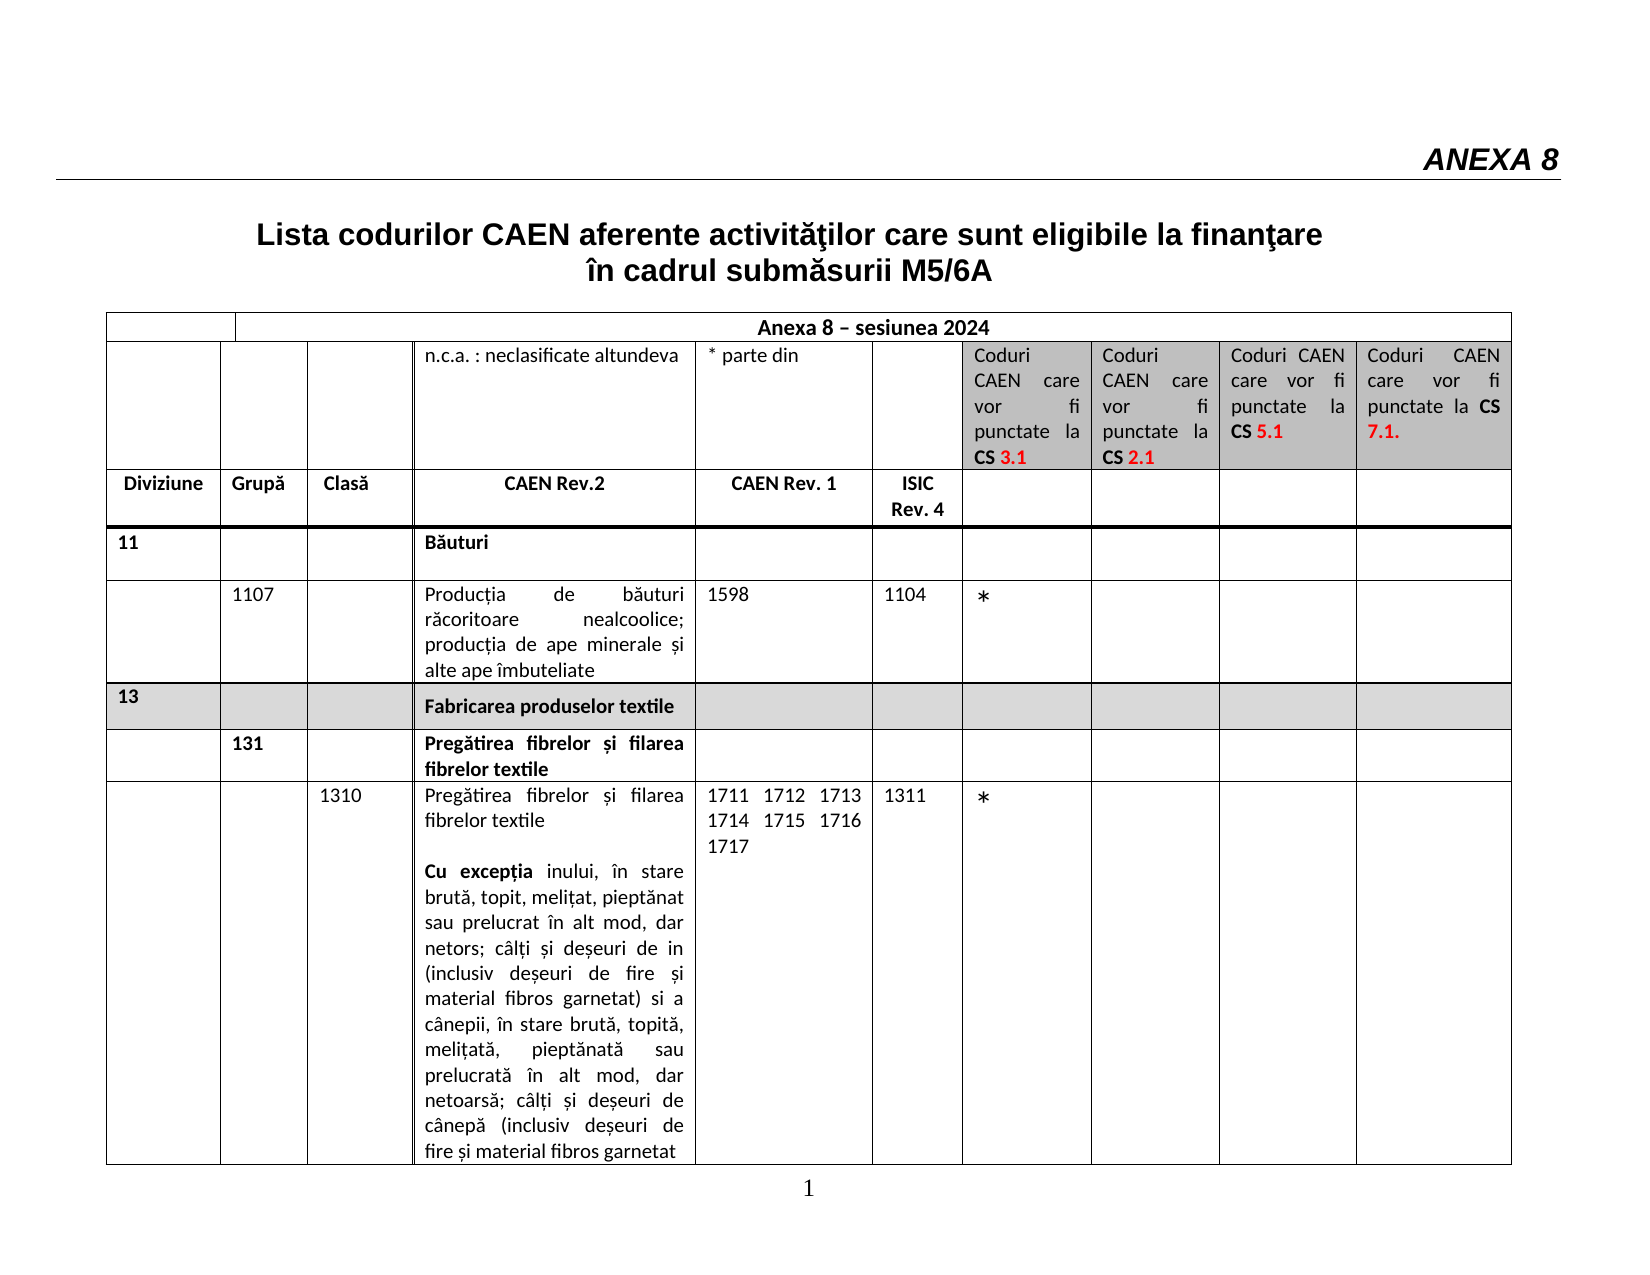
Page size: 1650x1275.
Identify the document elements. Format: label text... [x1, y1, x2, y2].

table_cell Coduri CAEN care vor fi punctate la CS 2.1 [1092, 342, 1219, 469]
table_cell CAEN Rev. 1 [696, 470, 872, 524]
table_cell [221, 684, 307, 729]
table_cell [963, 529, 1091, 580]
table_cell [221, 782, 307, 1163]
table_cell 1310 [308, 782, 412, 1163]
table_cell [221, 342, 307, 469]
table_cell Coduri CAEN care vor fi punctate la CS 3.1 [963, 342, 1091, 469]
table_cell [1092, 782, 1219, 1163]
table_cell [1357, 684, 1511, 729]
table_cell CAEN Rev.2 [415, 470, 695, 524]
table_cell [1220, 730, 1356, 781]
table_cell * [963, 782, 1091, 1163]
table_cell [1092, 684, 1219, 729]
table_cell Fabricarea produselor textile [415, 684, 695, 729]
table_cell [963, 684, 1091, 729]
table_cell 11 [107, 529, 220, 580]
table_cell [1357, 529, 1511, 580]
table_cell n.c.a. : neclasificate altundeva [415, 342, 695, 469]
table_cell [221, 529, 307, 580]
table_cell [308, 342, 412, 469]
table_cell 1104 [873, 581, 962, 682]
table_cell [1092, 730, 1219, 781]
table_cell [1357, 782, 1511, 1163]
table_cell [107, 782, 220, 1163]
table_cell [107, 342, 220, 469]
table_cell Pregătirea fibrelor şi filarea fibrelor textile [415, 730, 695, 781]
table_cell Diviziune [107, 470, 220, 524]
table_cell 131 [221, 730, 307, 781]
table_cell [873, 730, 962, 781]
table_cell [107, 730, 220, 781]
text ANEXA 8 [56, 141, 1561, 179]
table_cell [696, 529, 872, 580]
text Lista codurilor CAEN aferente activităţilor care sunt eligibile la finanţare [19, 216, 1561, 252]
table_cell [873, 342, 962, 469]
table_cell Coduri CAEN care vor fi punctate la CS 7.1. [1357, 342, 1511, 469]
table_cell Băuturi [415, 529, 695, 580]
text în cadrul submăsurii M5/6A [19, 252, 1561, 288]
table_cell [1357, 470, 1511, 524]
table_cell [696, 730, 872, 781]
table_cell [1220, 529, 1356, 580]
table_cell * [963, 581, 1091, 682]
table_cell Coduri CAEN care vor fi punctate la CS 5.1 [1220, 342, 1356, 469]
table_cell [1220, 581, 1356, 682]
table_cell [696, 684, 872, 729]
table_cell [963, 730, 1091, 781]
table_cell 1711 1712 1713 1714 1715 1716 1717 [696, 782, 872, 1163]
table_cell [1220, 470, 1356, 524]
table_cell [1092, 529, 1219, 580]
table_cell * parte din [696, 342, 872, 469]
table_cell [873, 529, 962, 580]
table_cell [1220, 684, 1356, 729]
table_cell [308, 529, 412, 580]
table_cell 1311 [873, 782, 962, 1163]
table_cell Grupă [221, 470, 307, 524]
table_cell ISIC Rev. 4 [873, 470, 962, 524]
table_cell [1220, 782, 1356, 1163]
table_cell 1598 [696, 581, 872, 682]
table_cell Clasă [308, 470, 412, 524]
table_cell [1357, 730, 1511, 781]
table_cell 13 [107, 684, 220, 729]
table_cell 1107 [221, 581, 307, 682]
table_cell [308, 581, 412, 682]
table_cell [1092, 470, 1219, 524]
table_header [107, 313, 235, 341]
table_cell [308, 730, 412, 781]
table_cell [873, 684, 962, 729]
table_header Anexa 8 – sesiunea 2024 [236, 313, 1511, 341]
table_cell [1357, 581, 1511, 682]
table_cell [107, 581, 220, 682]
table_cell [308, 684, 412, 729]
table_cell [963, 470, 1091, 524]
table_cell [1092, 581, 1219, 682]
table_cell Producţia de băuturi răcoritoare nealcoolice; producţia de ape minerale şi alte ape îmbuteliate [415, 581, 695, 682]
table_cell Pregătirea fibrelor şi filarea fibrelor textile Cu excepţia inului, în stare brută, topit, meliţat, pieptănat sau prelucrat în alt mod, dar netors; câlţi şi deşeuri de in (inclusiv deşeuri de fire şi material fibros garnetat) si a cânepii, în stare brută, topită, meliţată, pieptănată sau prelucrată în alt mod, dar netoarsă; câlţi şi deşeuri de cânepă (inclusiv deşeuri de fire şi material fibros garnetat [415, 782, 695, 1163]
